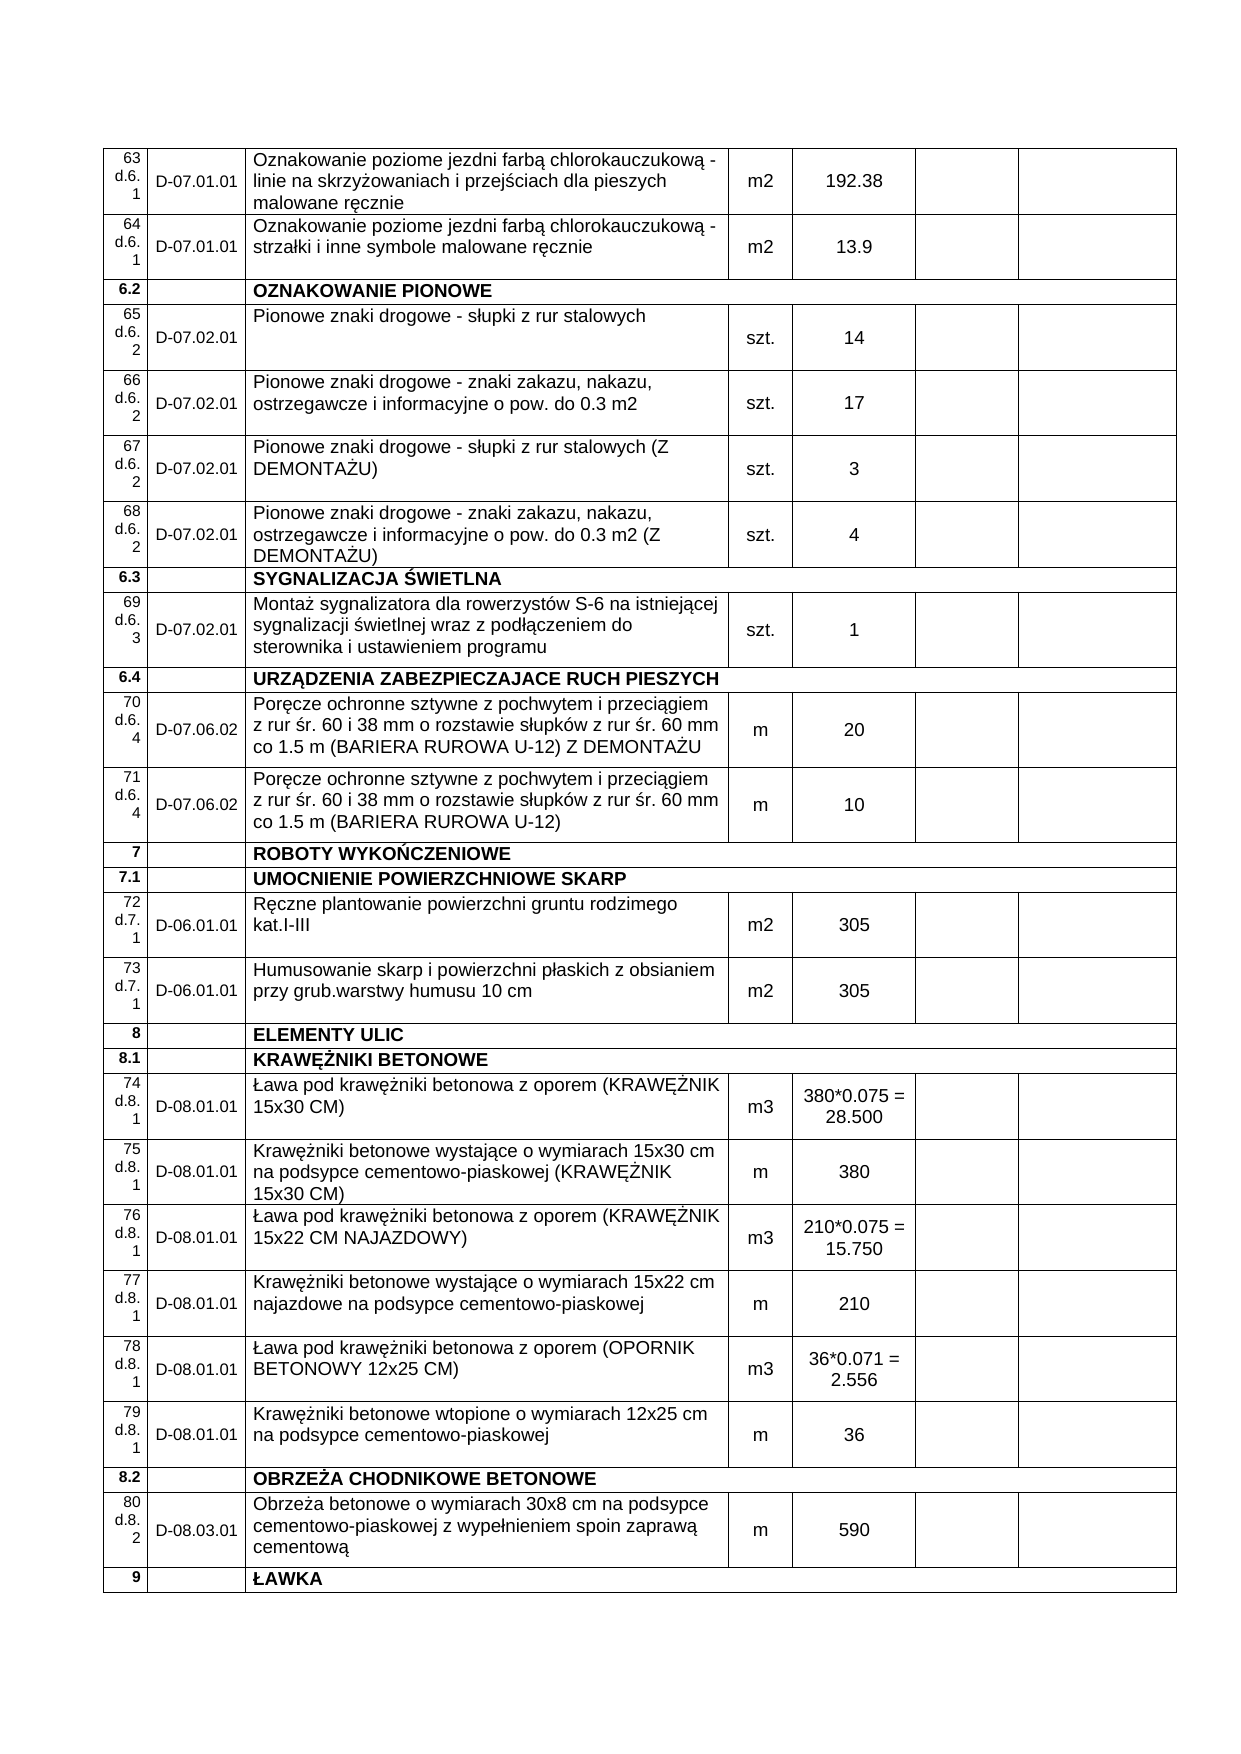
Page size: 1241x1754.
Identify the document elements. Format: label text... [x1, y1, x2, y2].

table_cell D-07.01.01 [148, 215, 245, 279]
table_cell 69 d.6.3 [104, 593, 147, 667]
table_cell [148, 1024, 245, 1048]
table_cell [916, 371, 1018, 435]
table_cell [916, 893, 1018, 957]
table_cell 7.1 [104, 868, 147, 892]
table_cell m [729, 1402, 792, 1467]
table_cell 210 [793, 1271, 915, 1336]
table_cell m [729, 1140, 792, 1204]
table_cell szt. [729, 436, 792, 501]
table_cell [916, 1271, 1018, 1336]
table_cell m3 [729, 1074, 792, 1138]
table_cell 76 d.8.1 [104, 1205, 147, 1270]
table_cell Montaż sygnalizatora dla rowerzystów S-6 na istniejącej sygnalizacji świetlnej wraz z podłączeniem do sterownika i ustawieniem programu [246, 593, 728, 667]
table_cell D-07.06.02 [148, 693, 245, 767]
table_cell [148, 1568, 245, 1592]
table_cell 590 [793, 1493, 915, 1567]
table_cell Krawężniki betonowe wystające o wymiarach 15x22 cm najazdowe na podsypce cementowo-piaskowej [246, 1271, 728, 1336]
table_cell [916, 1337, 1018, 1401]
table_cell OBRZEŻA CHODNIKOWE BETONOWE [246, 1468, 1176, 1492]
table_cell [148, 568, 245, 592]
table_cell D-07.02.01 [148, 371, 245, 435]
table_cell D-07.01.01 [148, 149, 245, 213]
table_cell [916, 149, 1018, 213]
table_cell D-08.01.01 [148, 1271, 245, 1336]
table_cell 8.1 [104, 1049, 147, 1073]
table_cell m2 [729, 215, 792, 279]
table_cell D-08.01.01 [148, 1205, 245, 1270]
table_cell D-06.01.01 [148, 893, 245, 957]
table_cell [916, 502, 1018, 567]
table_cell 65 d.6.2 [104, 305, 147, 370]
table_cell D-06.01.01 [148, 958, 245, 1023]
table_cell [916, 1493, 1018, 1567]
table_cell [1019, 1271, 1176, 1336]
table_cell [148, 668, 245, 692]
table_cell 77 d.8.1 [104, 1271, 147, 1336]
table_cell Ręczne plantowanie powierzchni gruntu rodzimego kat.I-III [246, 893, 728, 957]
table_cell [1019, 149, 1176, 213]
table_cell 8.2 [104, 1468, 147, 1492]
table_cell [916, 593, 1018, 667]
table_cell Poręcze ochronne sztywne z pochwytem i przeciągiem z rur śr. 60 i 38 mm o rozstawie słupków z rur śr. 60 mm co 1.5 m (BARIERA RUROWA U-12) [246, 768, 728, 842]
table_cell 36 [793, 1402, 915, 1467]
table_cell 7 [104, 843, 147, 867]
table_cell m3 [729, 1205, 792, 1270]
table_cell [1019, 215, 1176, 279]
table_cell 70 d.6.4 [104, 693, 147, 767]
table_cell 192.38 [793, 149, 915, 213]
table_cell [916, 436, 1018, 501]
table_cell Pionowe znaki drogowe - słupki z rur stalowych [246, 305, 728, 370]
table_cell KRAWĘŻNIKI BETONOWE [246, 1049, 1176, 1073]
table_cell 4 [793, 502, 915, 567]
table_cell 6.3 [104, 568, 147, 592]
table_cell [916, 1205, 1018, 1270]
table_cell URZĄDZENIA ZABEZPIECZAJACE RUCH PIESZYCH [246, 668, 1176, 692]
table_cell 68 d.6.2 [104, 502, 147, 567]
table_cell [148, 843, 245, 867]
table_cell D-08.03.01 [148, 1493, 245, 1567]
table_cell D-08.01.01 [148, 1140, 245, 1204]
table_cell [1019, 305, 1176, 370]
table_cell Pionowe znaki drogowe - znaki zakazu, nakazu, ostrzegawcze i informacyjne o pow. do 0.3 m2 [246, 371, 728, 435]
table_cell m [729, 1493, 792, 1567]
table_cell [148, 868, 245, 892]
table_cell 14 [793, 305, 915, 370]
table_cell 13.9 [793, 215, 915, 279]
table_cell [1019, 502, 1176, 567]
table_cell m [729, 693, 792, 767]
table_cell 9 [104, 1568, 147, 1592]
table_cell Ława pod krawężniki betonowa z oporem (KRAWĘŻNIK 15x22 CM NAJAZDOWY) [246, 1205, 728, 1270]
table_cell szt. [729, 593, 792, 667]
table_cell [916, 1140, 1018, 1204]
table_cell Ława pod krawężniki betonowa z oporem (KRAWĘŻNIK 15x30 CM) [246, 1074, 728, 1138]
table_cell [1019, 693, 1176, 767]
table_cell [148, 1468, 245, 1492]
table_cell 78 d.8.1 [104, 1337, 147, 1401]
table_cell szt. [729, 371, 792, 435]
table_cell 66 d.6.2 [104, 371, 147, 435]
table_cell 71 d.6.4 [104, 768, 147, 842]
table_cell 17 [793, 371, 915, 435]
table_cell Oznakowanie poziome jezdni farbą chlorokauczukową - strzałki i inne symbole malowane ręcznie [246, 215, 728, 279]
table_cell m2 [729, 958, 792, 1023]
table_cell 20 [793, 693, 915, 767]
table_cell 72 d.7.1 [104, 893, 147, 957]
table_cell 1 [793, 593, 915, 667]
table_cell m [729, 768, 792, 842]
table_cell 80 d.8.2 [104, 1493, 147, 1567]
table_cell [1019, 958, 1176, 1023]
table_cell Pionowe znaki drogowe - znaki zakazu, nakazu, ostrzegawcze i informacyjne o pow. do 0.3 m2 (Z DEMONTAŻU) [246, 502, 728, 567]
table_cell 380*0.075 = 28.500 [793, 1074, 915, 1138]
table_cell [916, 1402, 1018, 1467]
table_cell Obrzeża betonowe o wymiarach 30x8 cm na podsypce cementowo-piaskowej z wypełnieniem spoin zaprawą cementową [246, 1493, 728, 1567]
table_cell Oznakowanie poziome jezdni farbą chlorokauczukową - linie na skrzyżowaniach i przejściach dla pieszych malowane ręcznie [246, 149, 728, 213]
table_cell Humusowanie skarp i powierzchni płaskich z obsianiem przy grub.warstwy humusu 10 cm [246, 958, 728, 1023]
table_cell 305 [793, 958, 915, 1023]
table_cell 64 d.6.1 [104, 215, 147, 279]
table_cell [1019, 436, 1176, 501]
table_cell [916, 768, 1018, 842]
table_cell 36*0.071 = 2.556 [793, 1337, 915, 1401]
table_cell [1019, 768, 1176, 842]
table_cell 305 [793, 893, 915, 957]
table_cell [916, 1074, 1018, 1138]
table_cell 8 [104, 1024, 147, 1048]
table_cell 6.2 [104, 280, 147, 304]
table_cell m [729, 1271, 792, 1336]
table_cell [1019, 593, 1176, 667]
table_cell 75 d.8.1 [104, 1140, 147, 1204]
table_cell [1019, 1140, 1176, 1204]
table_cell 63 d.6.1 [104, 149, 147, 213]
table_cell D-07.02.01 [148, 593, 245, 667]
table_cell 79 d.8.1 [104, 1402, 147, 1467]
table_cell D-07.06.02 [148, 768, 245, 842]
table_cell 74 d.8.1 [104, 1074, 147, 1138]
table_cell D-07.02.01 [148, 502, 245, 567]
table_cell SYGNALIZACJA ŚWIETLNA [246, 568, 1176, 592]
table_cell Krawężniki betonowe wtopione o wymiarach 12x25 cm na podsypce cementowo-piaskowej [246, 1402, 728, 1467]
table_cell [1019, 371, 1176, 435]
table_cell [1019, 1402, 1176, 1467]
table_cell [916, 693, 1018, 767]
table_cell D-08.01.01 [148, 1074, 245, 1138]
table_cell UMOCNIENIE POWIERZCHNIOWE SKARP [246, 868, 1176, 892]
table_cell D-07.02.01 [148, 436, 245, 501]
table_cell 6.4 [104, 668, 147, 692]
table_cell ŁAWKA [246, 1568, 1176, 1592]
table_cell D-07.02.01 [148, 305, 245, 370]
table_cell [1019, 1205, 1176, 1270]
table_cell [1019, 893, 1176, 957]
table_cell 380 [793, 1140, 915, 1204]
table_cell ELEMENTY ULIC [246, 1024, 1176, 1048]
table_cell m3 [729, 1337, 792, 1401]
table_cell [1019, 1337, 1176, 1401]
table_cell OZNAKOWANIE PIONOWE [246, 280, 1176, 304]
table_cell [148, 1049, 245, 1073]
table_cell m2 [729, 149, 792, 213]
table_cell Pionowe znaki drogowe - słupki z rur stalowych (Z DEMONTAŻU) [246, 436, 728, 501]
table_cell 67 d.6.2 [104, 436, 147, 501]
table_cell 73 d.7.1 [104, 958, 147, 1023]
table_cell Krawężniki betonowe wystające o wymiarach 15x30 cm na podsypce cementowo-piaskowej (KRAWĘŻNIK 15x30 CM) [246, 1140, 728, 1204]
table_cell szt. [729, 502, 792, 567]
table_cell [916, 958, 1018, 1023]
table_cell 10 [793, 768, 915, 842]
table_cell [916, 305, 1018, 370]
table_cell szt. [729, 305, 792, 370]
table_cell m2 [729, 893, 792, 957]
table_cell D-08.01.01 [148, 1337, 245, 1401]
table_cell 210*0.075 = 15.750 [793, 1205, 915, 1270]
table_cell [1019, 1493, 1176, 1567]
table_cell Poręcze ochronne sztywne z pochwytem i przeciągiem z rur śr. 60 i 38 mm o rozstawie słupków z rur śr. 60 mm co 1.5 m (BARIERA RUROWA U-12) Z DEMONTAŻU [246, 693, 728, 767]
table_cell 3 [793, 436, 915, 501]
table_cell [916, 215, 1018, 279]
table_cell ROBOTY WYKOŃCZENIOWE [246, 843, 1176, 867]
table_cell [1019, 1074, 1176, 1138]
table_cell [148, 280, 245, 304]
table_cell Ława pod krawężniki betonowa z oporem (OPORNIK BETONOWY 12x25 CM) [246, 1337, 728, 1401]
table_cell D-08.01.01 [148, 1402, 245, 1467]
